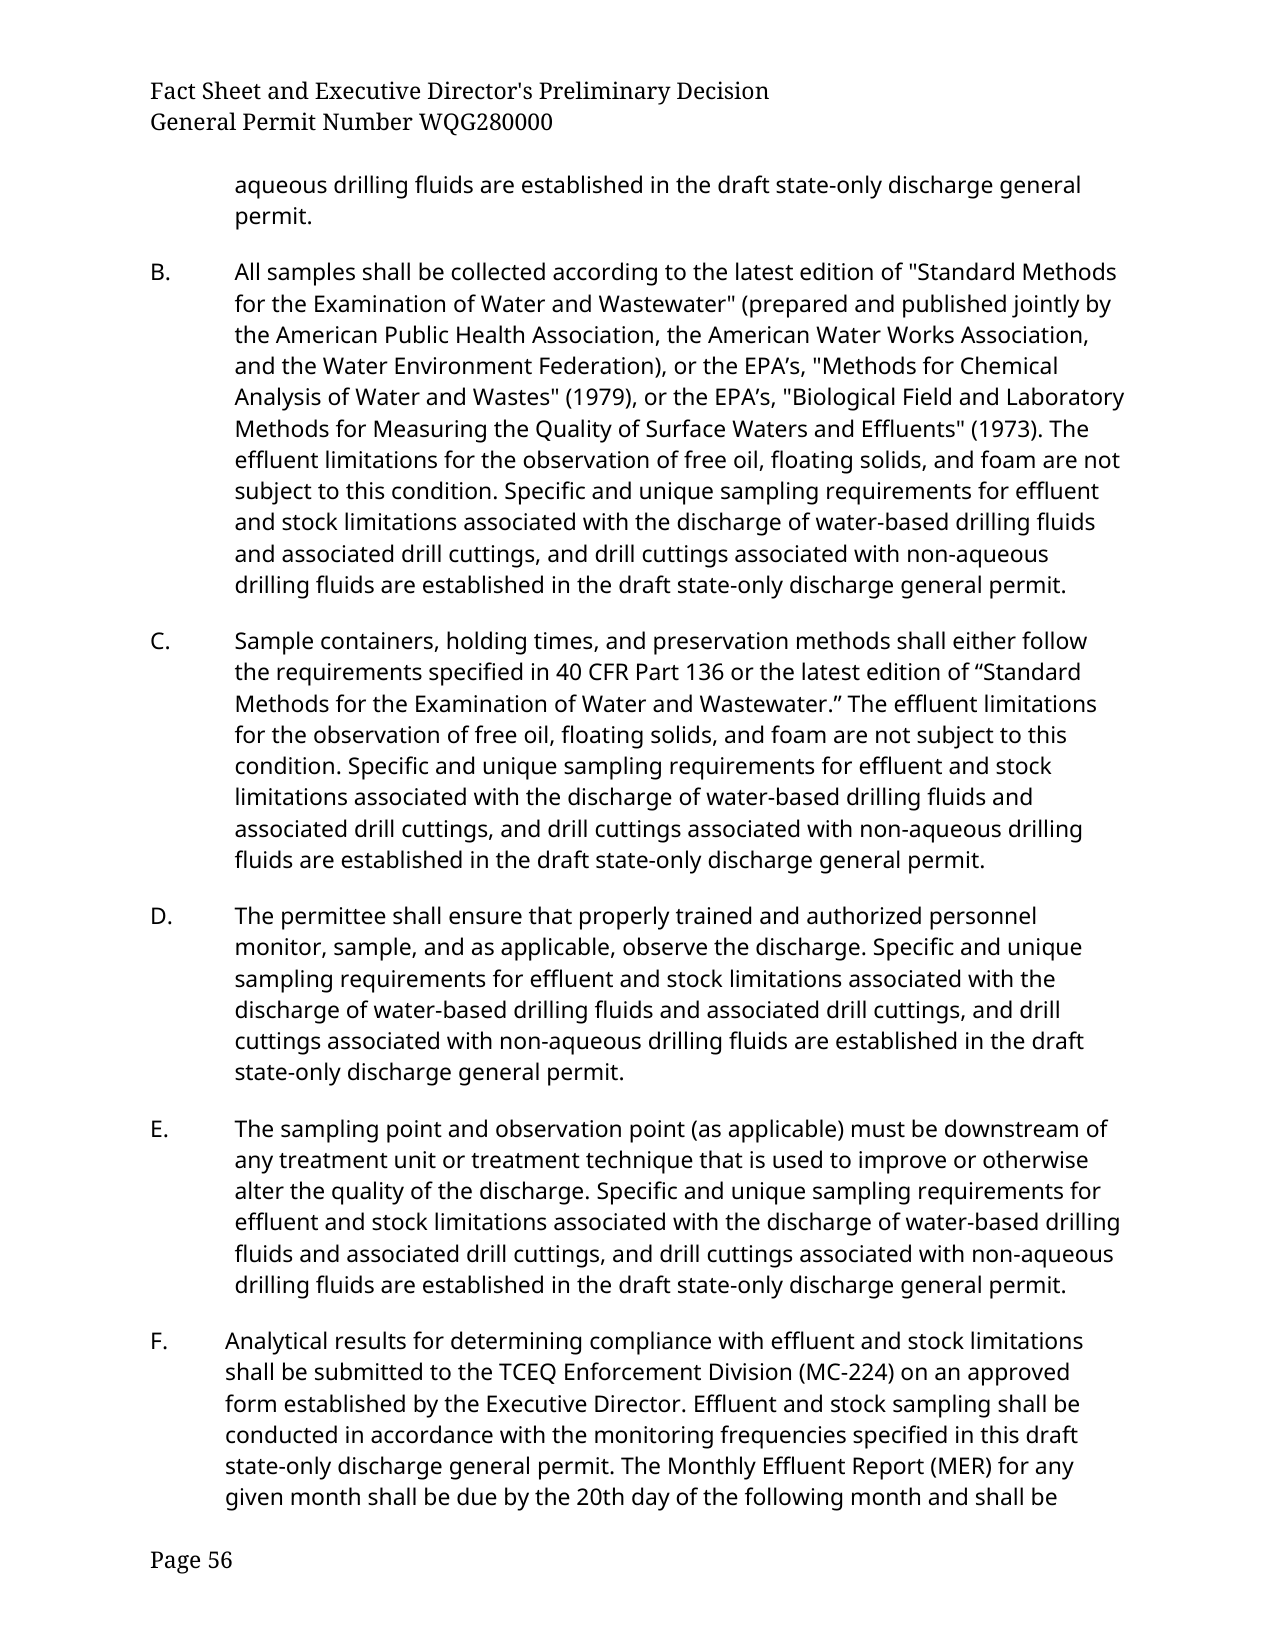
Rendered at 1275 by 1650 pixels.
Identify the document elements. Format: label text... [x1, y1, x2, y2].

text D. The permittee shall ensure that properly trained and authorized personnel monitor, sample, and as applicable, observe the discharge. Specific and unique sampling requirements for effluent and stock limitations associated with the discharge of water-based drilling fluids and associated drill cuttings, and drill cuttings associated with non-aqueous drilling fluids are established in the draft state-only discharge general permit. [150, 900, 1125, 1087]
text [150, 1325, 1125, 1512]
text B. All samples shall be collected according to the latest edition of "Standard Methods for the Examination of Water and Wastewater" (prepared and published jointly by the American Public Health Association, the American Water Works Association, and the Water Environment Federation), or the EPA’s, "Methods for Chemical Analysis of Water and Wastes" (1979), or the EPA’s, "Biological Field and Laboratory Methods for Measuring the Quality of Surface Waters and Effluents" (1973). The effluent limitations for the observation of free oil, floating solids, and foam are not subject to this condition. Specific and unique sampling requirements for effluent and stock limitations associated with the discharge of water-based drilling fluids and associated drill cuttings, and drill cuttings associated with non-aqueous drilling fluids are established in the draft state-only discharge general permit. [150, 256, 1125, 600]
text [150, 169, 1125, 231]
text C. Sample containers, holding times, and preservation methods shall either follow the requirements specified in 40 CFR Part 136 or the latest edition of “Standard Methods for the Examination of Water and Wastewater.” The effluent limitations for the observation of free oil, floating solids, and foam are not subject to this condition. Specific and unique sampling requirements for effluent and stock limitations associated with the discharge of water-based drilling fluids and associated drill cuttings, and drill cuttings associated with non-aqueous drilling fluids are established in the draft state-only discharge general permit. [150, 625, 1125, 875]
text E. The sampling point and observation point (as applicable) must be downstream of any treatment unit or treatment technique that is used to improve or otherwise alter the quality of the discharge. Specific and unique sampling requirements for effluent and stock limitations associated with the discharge of water-based drilling fluids and associated drill cuttings, and drill cuttings associated with non-aqueous drilling fluids are established in the draft state-only discharge general permit. [150, 1112, 1125, 1300]
